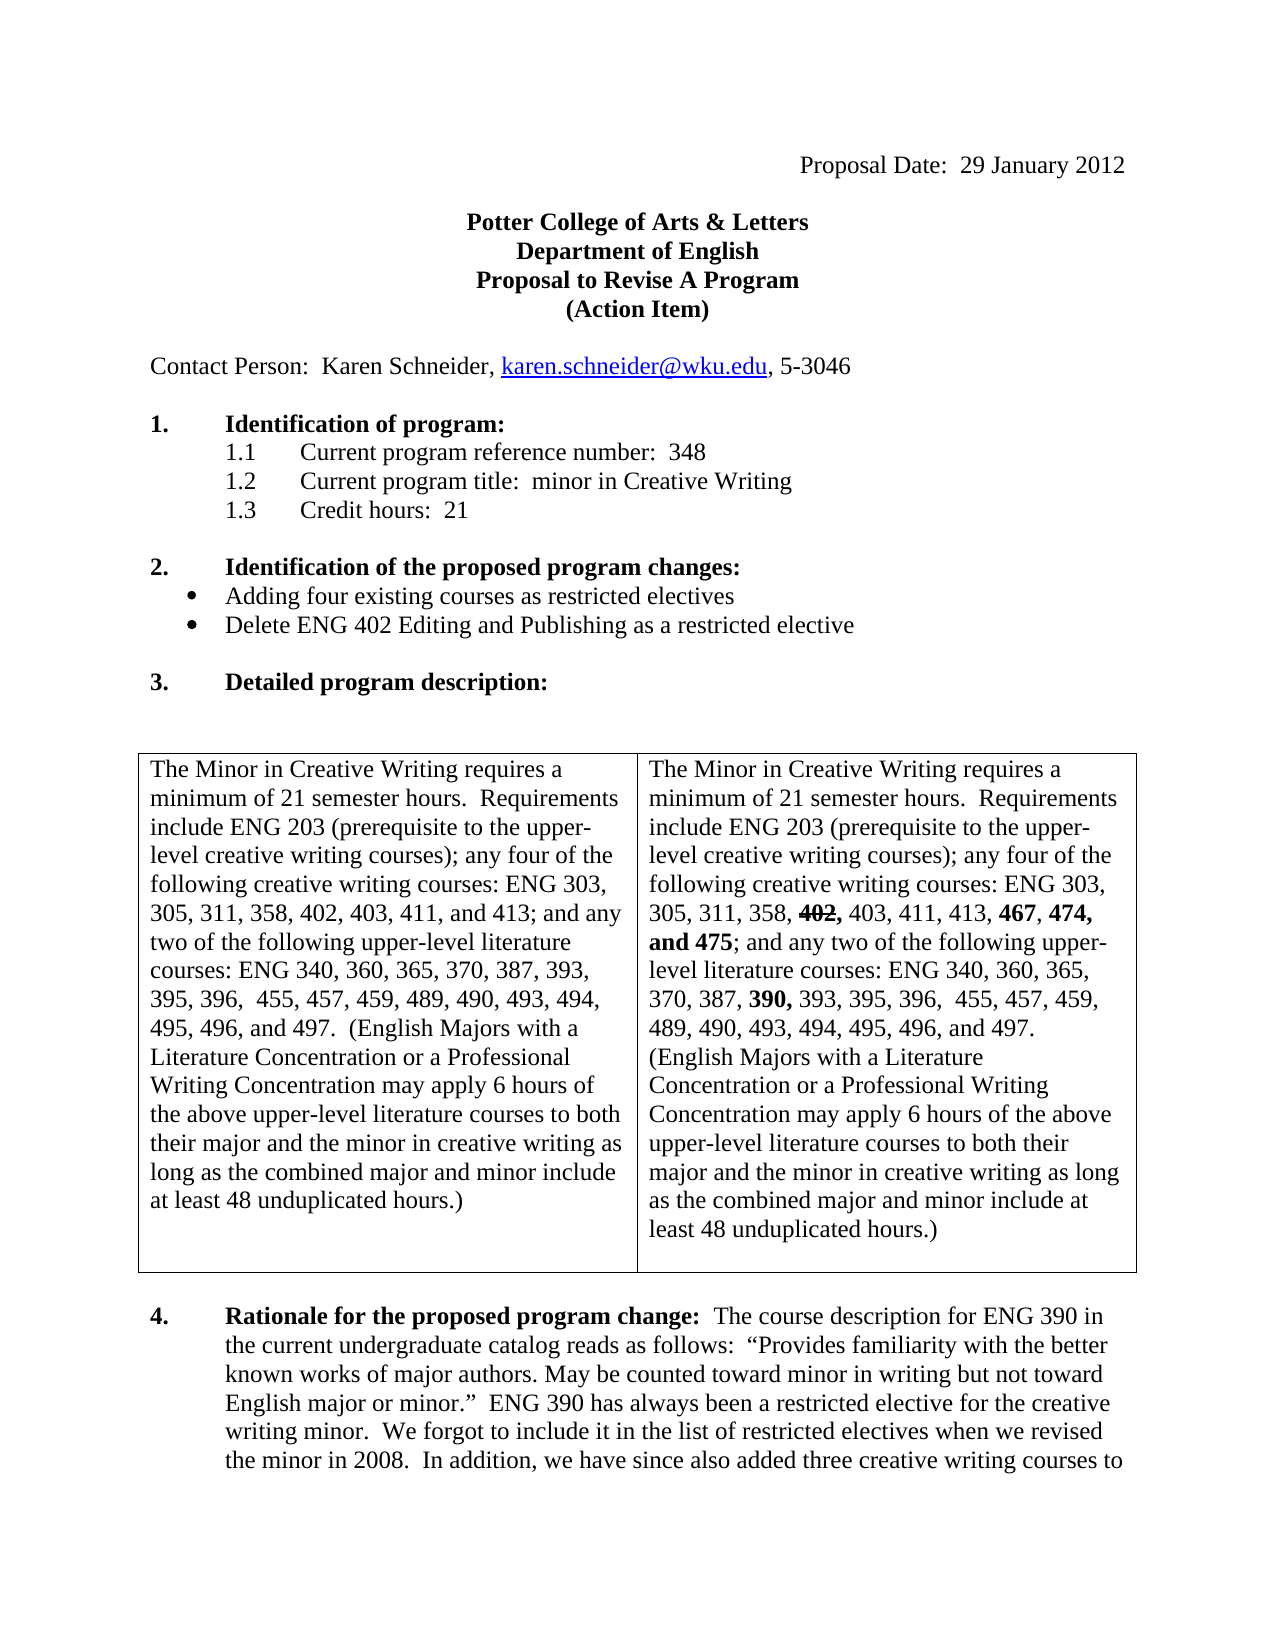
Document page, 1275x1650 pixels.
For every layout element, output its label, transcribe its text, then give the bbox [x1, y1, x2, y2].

text Contact Person: Karen Schneider, karen.schneider@wku.edu, 5-3046 [150, 351, 1125, 380]
list Current program title: minor in Creative Writing [225, 466, 1125, 495]
text Department of English [150, 236, 1125, 265]
text Proposal Date: 29 January 2012 [150, 150, 1125, 179]
list Credit hours: 21 [225, 495, 1125, 524]
text Proposal to Revise A Program [150, 265, 1125, 294]
text Potter College of Arts & Letters [150, 207, 1125, 236]
text 3. Detailed program description: [150, 667, 1125, 696]
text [150, 1301, 1125, 1474]
text 2. Identification of the proposed program changes: [150, 552, 1125, 581]
list Current program reference number: 348 [225, 437, 1125, 466]
table_header The Minor in Creative Writing requires a minimum of 21 semester hours. Requirements include ENG 203 (prerequisite to the upper-level creative writing courses); any four of the following creative writing courses: ENG 303, 305, 311, 358, 402, 403, 411, 413, 467, 474, and 475; and any two of the following upper-level literature courses: ENG 340, 360, 365, 370, 387, 390, 393, 395, 396, 455, 457, 459, 489, 490, 493, 494, 495, 496, and 497. (English Majors with a Literature Concentration or a Professional Writing Concentration may apply 6 hours of the above upper-level literature courses to both their major and the minor in creative writing as long as the combined major and minor include at least 48 unduplicated hours.) [638, 754, 1136, 1272]
list Delete ENG 402 Editing and Publishing as a restricted elective [187, 610, 1125, 639]
table_header The Minor in Creative Writing requires a minimum of 21 semester hours. Requirements include ENG 203 (prerequisite to the upper-level creative writing courses); any four of the following creative writing courses: ENG 303, 305, 311, 358, 402, 403, 411, and 413; and any two of the following upper-level literature courses: ENG 340, 360, 365, 370, 387, 393, 395, 396, 455, 457, 459, 489, 490, 493, 494, 495, 496, and 497. (English Majors with a Literature Concentration or a Professional Writing Concentration may apply 6 hours of the above upper-level literature courses to both their major and the minor in creative writing as long as the combined major and minor include at least 48 unduplicated hours.) [139, 754, 637, 1272]
text (Action Item) [150, 294, 1125, 322]
text 1. Identification of program: [150, 409, 1125, 437]
list Adding four existing courses as restricted electives [187, 581, 1125, 610]
